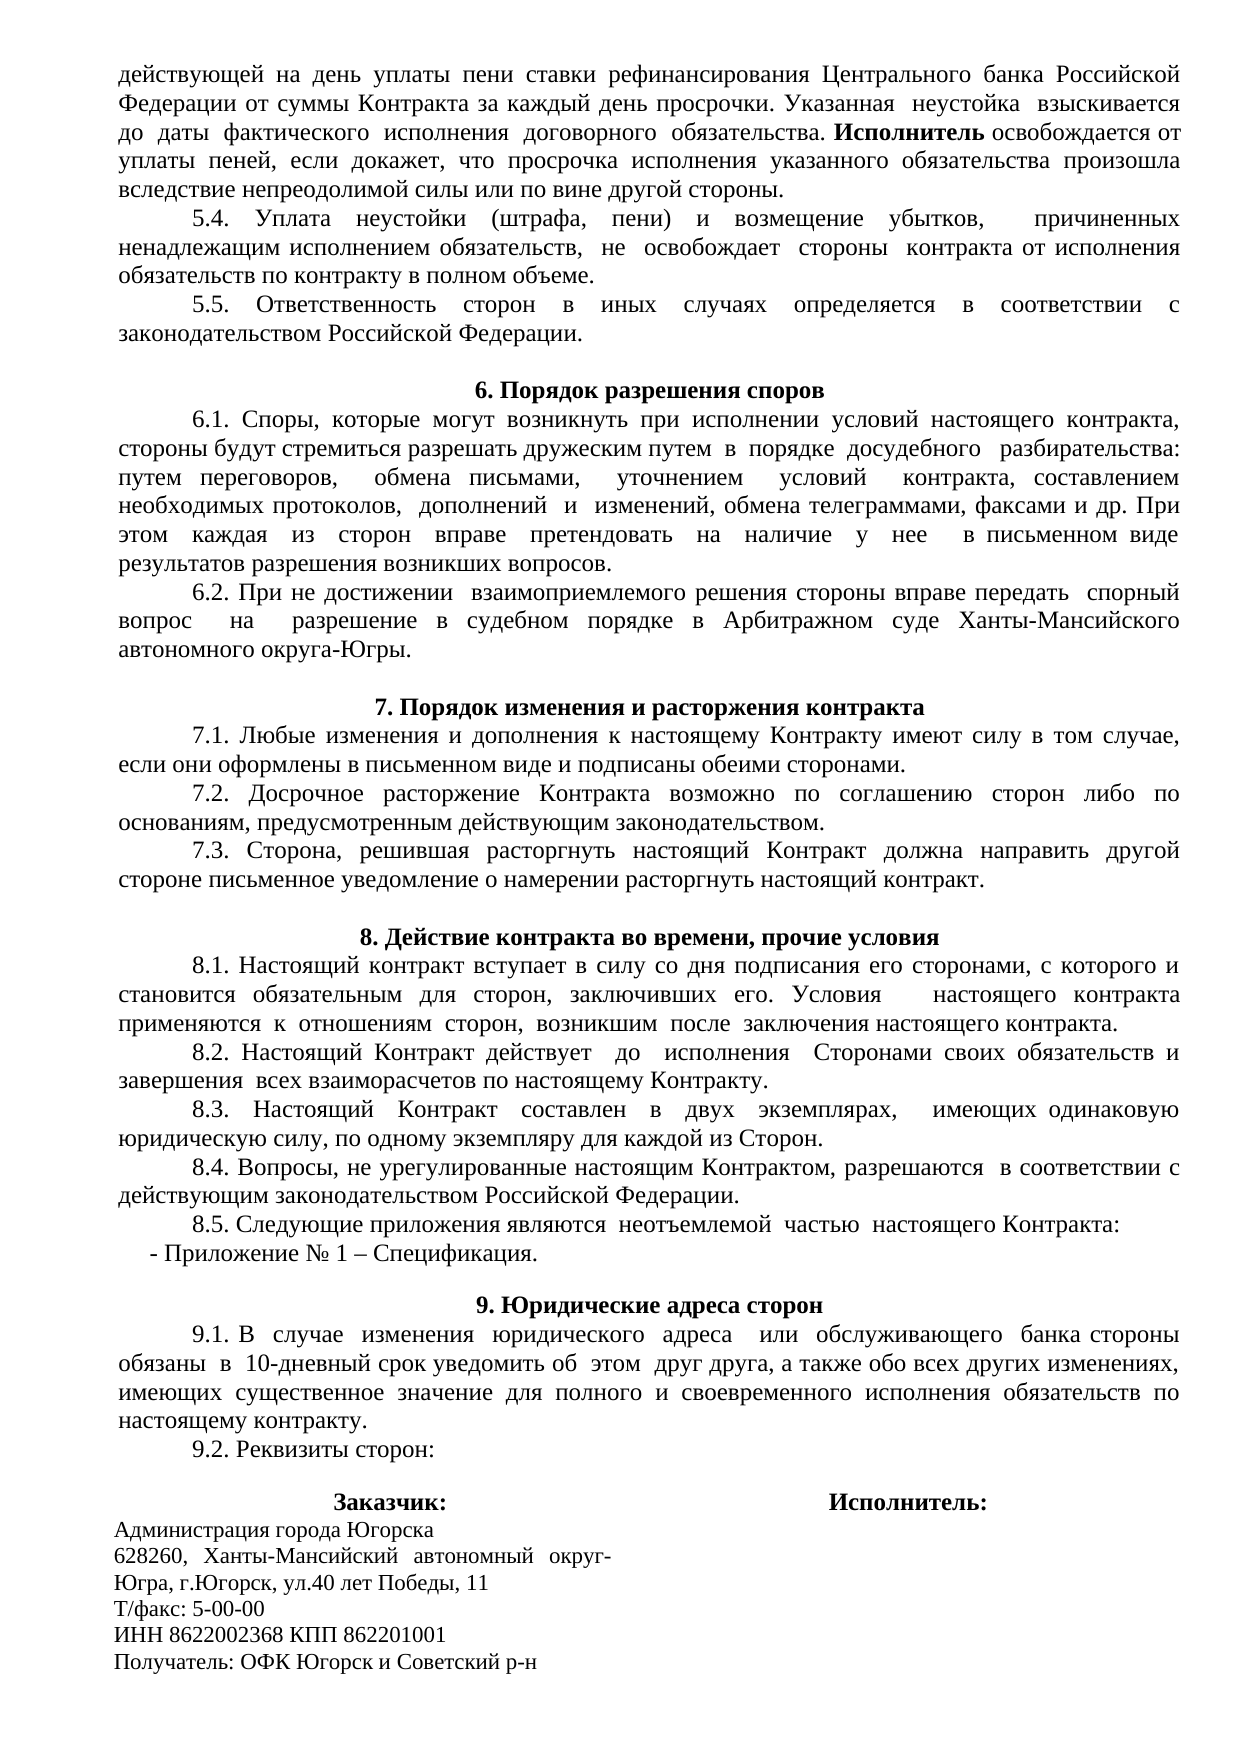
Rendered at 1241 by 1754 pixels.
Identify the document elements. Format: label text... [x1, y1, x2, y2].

text - Приложение № 1 – Спецификация. [118, 1238, 1181, 1267]
text 9.2. Реквизиты сторон: [118, 1434, 1181, 1463]
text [118, 59, 1181, 203]
text 8.1. Настоящий контракт вступает в силу со дня подписания его сторонами, с которого и становится обязательным для сторон, заключивших его. Условия настоящего контракта применяются к отношениям сторон, возникшим после заключения настоящего контракта. [118, 950, 1181, 1037]
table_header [615, 1487, 1138, 1674]
text 8.5. Следующие приложения являются неотъемлемой частью настоящего Контракта: [118, 1209, 1181, 1238]
text 8. Действие контракта во времени, прочие условия [118, 922, 1181, 950]
text 9. Юридические адреса сторон [118, 1291, 1181, 1319]
text 7.1. Любые изменения и дополнения к настоящему Контракту имеют силу в том случае, если они оформлены в письменном виде и подписаны обеими сторонами. [118, 720, 1181, 778]
text 8.3. Настоящий Контракт составлен в двух экземплярах, имеющих одинаковую юридическую силу, по одному экземпляру для каждой из Сторон. [118, 1094, 1181, 1152]
text 6.2. При не достижении взаимоприемлемого решения стороны вправе передать спорный вопрос на разрешение в судебном порядке в Арбитражном суде Ханты-Мансийского автономного округа-Югры. [118, 577, 1181, 663]
text 5.4. Уплата неустойки (штрафа, пени) и возмещение убытков, причиненных ненадлежащим исполнением обязательств, не освобождает стороны контракта от исполнения обязательств по контракту в полном объеме. [118, 203, 1181, 289]
text 6. Порядок разрешения споров [118, 375, 1181, 404]
text 7. Порядок изменения и расторжения контракта [118, 692, 1181, 720]
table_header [102, 1487, 615, 1674]
text 5.5. Ответственность сторон в иных случаях определяется в соответствии с законодательством Российской Федерации. [118, 289, 1181, 347]
text 6.1. Споры, которые могут возникнуть при исполнении условий настоящего контракта, стороны будут стремиться разрешать дружеским путем в порядке досудебного разбирательства: путем переговоров, обмена письмами, уточнением условий контракта, составлением необходимых протоколов, дополнений и изменений, обмена телеграммами, факсами и др. При этом каждая из сторон вправе претендовать на наличие у нее в письменном виде результатов разрешения возникших вопросов. [118, 404, 1181, 577]
text 9.1. В случае изменения юридического адреса или обслуживающего банка стороны обязаны в 10-дневный срок уведомить об этом друг друга, а также обо всех других изменениях, имеющих существенное значение для полного и своевременного исполнения обязательств по настоящему контракту. [118, 1319, 1181, 1434]
text 8.4. Вопросы, не урегулированные настоящим Контрактом, разрешаются в соответствии с действующим законодательством Российской Федерации. [118, 1152, 1181, 1209]
text 7.2. Досрочное расторжение Контракта возможно по соглашению сторон либо по основаниям, предусмотренным действующим законодательством. [118, 778, 1181, 835]
text 7.3. Сторона, решившая расторгнуть настоящий Контракт должна направить другой стороне письменное уведомление о намерении расторгнуть настоящий контракт. [118, 835, 1181, 893]
text 8.2. Настоящий Контракт действует до исполнения Сторонами своих обязательств и завершения всех взаиморасчетов по настоящему Контракту. [118, 1037, 1181, 1094]
